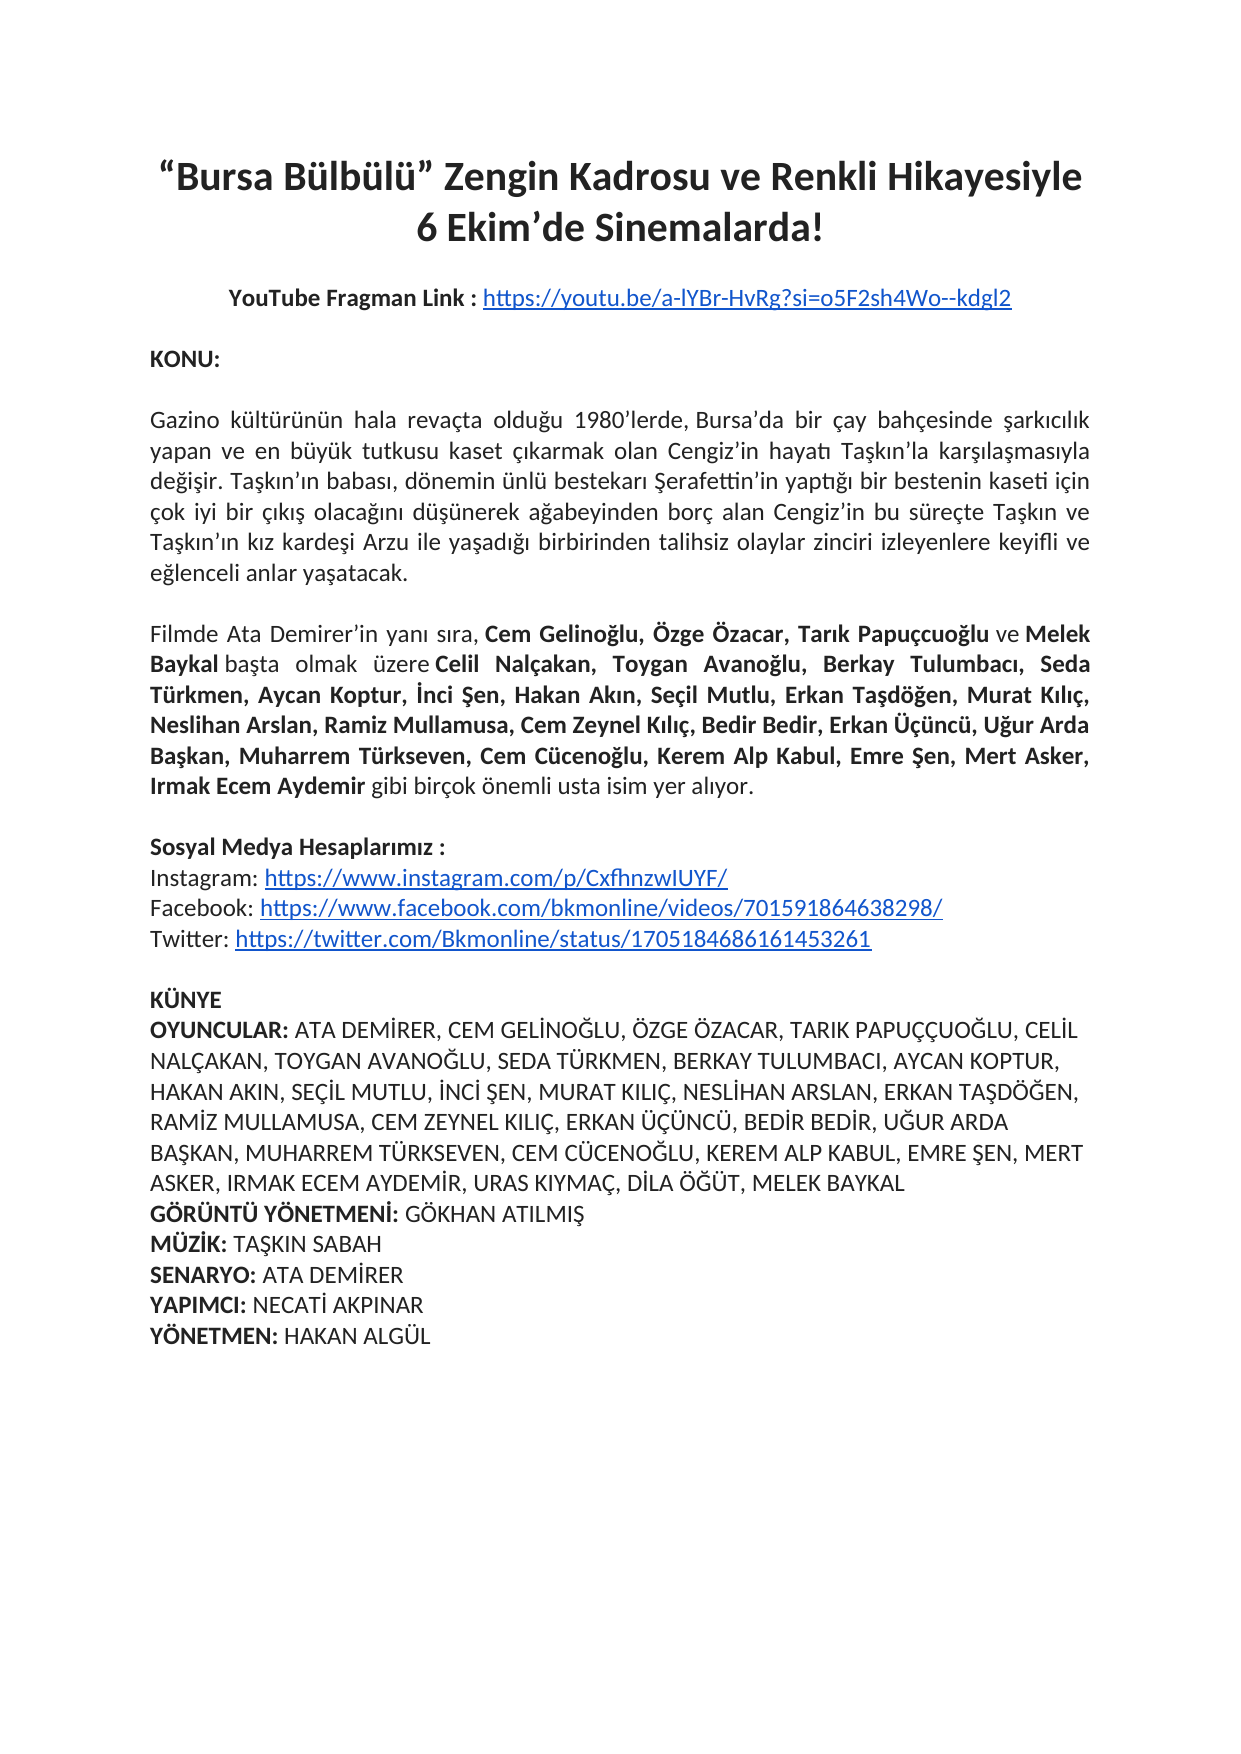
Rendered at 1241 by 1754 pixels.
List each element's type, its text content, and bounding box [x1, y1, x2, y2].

text MÜZİK: TAŞKIN SABAH [150, 1228, 1090, 1259]
text Instagram: https://www.instagram.com/p/CxfhnzwIUYF/ [150, 862, 1090, 893]
text Twitter: https://twitter.com/Bkmonline/status/1705184686161453261 [150, 923, 1090, 954]
text YÖNETMEN: HAKAN ALGÜL [150, 1320, 1090, 1350]
text KÜNYE [150, 984, 1090, 1015]
text KONU: [150, 343, 1090, 374]
text Facebook: https://www.facebook.com/bkmonline/videos/701591864638298/ [150, 893, 1090, 923]
text OYUNCULAR: ATA DEMİRER, CEM GELİNOĞLU, ÖZGE ÖZACAR, TARIK PAPUÇÇUOĞLU, CELİL NALÇAKAN, TOYGAN AVANOĞLU, SEDA TÜRKMEN, BERKAY TULUMBACI, AYCAN KOPTUR, HAKAN AKIN, SEÇİL MUTLU, İNCİ ŞEN, MURAT KILIÇ, NESLİHAN ARSLAN, ERKAN TAŞDÖĞEN, RAMİZ MULLAMUSA, CEM ZEYNEL KILIÇ, ERKAN ÜÇÜNCÜ, BEDİR BEDİR, UĞUR ARDA BAŞKAN, MUHARREM TÜRKSEVEN, CEM CÜCENOĞLU, KEREM ALP KABUL, EMRE ŞEN, MERT ASKER, IRMAK ECEM AYDEMİR, URAS KIYMAÇ, DİLA ÖĞÜT, MELEK BAYKAL [150, 1015, 1090, 1198]
text Sosyal Medya Hesaplarımız : [150, 832, 1090, 862]
text GÖRÜNTÜ YÖNETMENİ: GÖKHAN ATILMIŞ [150, 1198, 1090, 1228]
text “Bursa Bülbülü” Zengin Kadrosu ve Renkli Hikayesiyle 6 Ekim’de Sinemalarda! [150, 150, 1090, 252]
text YAPIMCI: NECATİ AKPINAR [150, 1289, 1090, 1320]
text SENARYO: ATA DEMİRER [150, 1259, 1090, 1289]
text YouTube Fragman Link : https://youtu.be/a-lYBr-HvRg?si=o5F2sh4Wo--kdgl2 [150, 282, 1090, 313]
text Filmde Ata Demirer’in yanı sıra, Cem Gelinoğlu, Özge Özacar, Tarık Papuçcuoğlu ve Melek Baykal başta olmak üzere Celil Nalçakan, Toygan Avanoğlu, Berkay Tulumbacı, Seda Türkmen, Aycan Koptur, İnci Şen, Hakan Akın, Seçil Mutlu, Erkan Taşdöğen, Murat Kılıç, Neslihan Arslan, Ramiz Mullamusa, Cem Zeynel Kılıç, Bedir Bedir, Erkan Üçüncü, Uğur Arda Başkan, Muharrem Türkseven, Cem Cücenoğlu, Kerem Alp Kabul, Emre Şen, Mert Asker, Irmak Ecem Aydemir gibi birçok önemli usta isim yer alıyor. [150, 618, 1090, 801]
text Gazino kültürünün hala revaçta olduğu 1980’lerde, Bursa’da bir çay bahçesinde şarkıcılık yapan ve en büyük tutkusu kaset çıkarmak olan Cengiz’in hayatı Taşkın’la karşılaşmasıyla değişir. Taşkın’ın babası, dönemin ünlü bestekarı Şerafettin’in yaptığı bir bestenin kaseti için çok iyi bir çıkış olacağını düşünerek ağabeyinden borç alan Cengiz’in bu süreçte Taşkın ve Taşkın’ın kız kardeşi Arzu ile yaşadığı birbirinden talihsiz olaylar zinciri izleyenlere keyifli ve eğlenceli anlar yaşatacak. [150, 404, 1090, 587]
